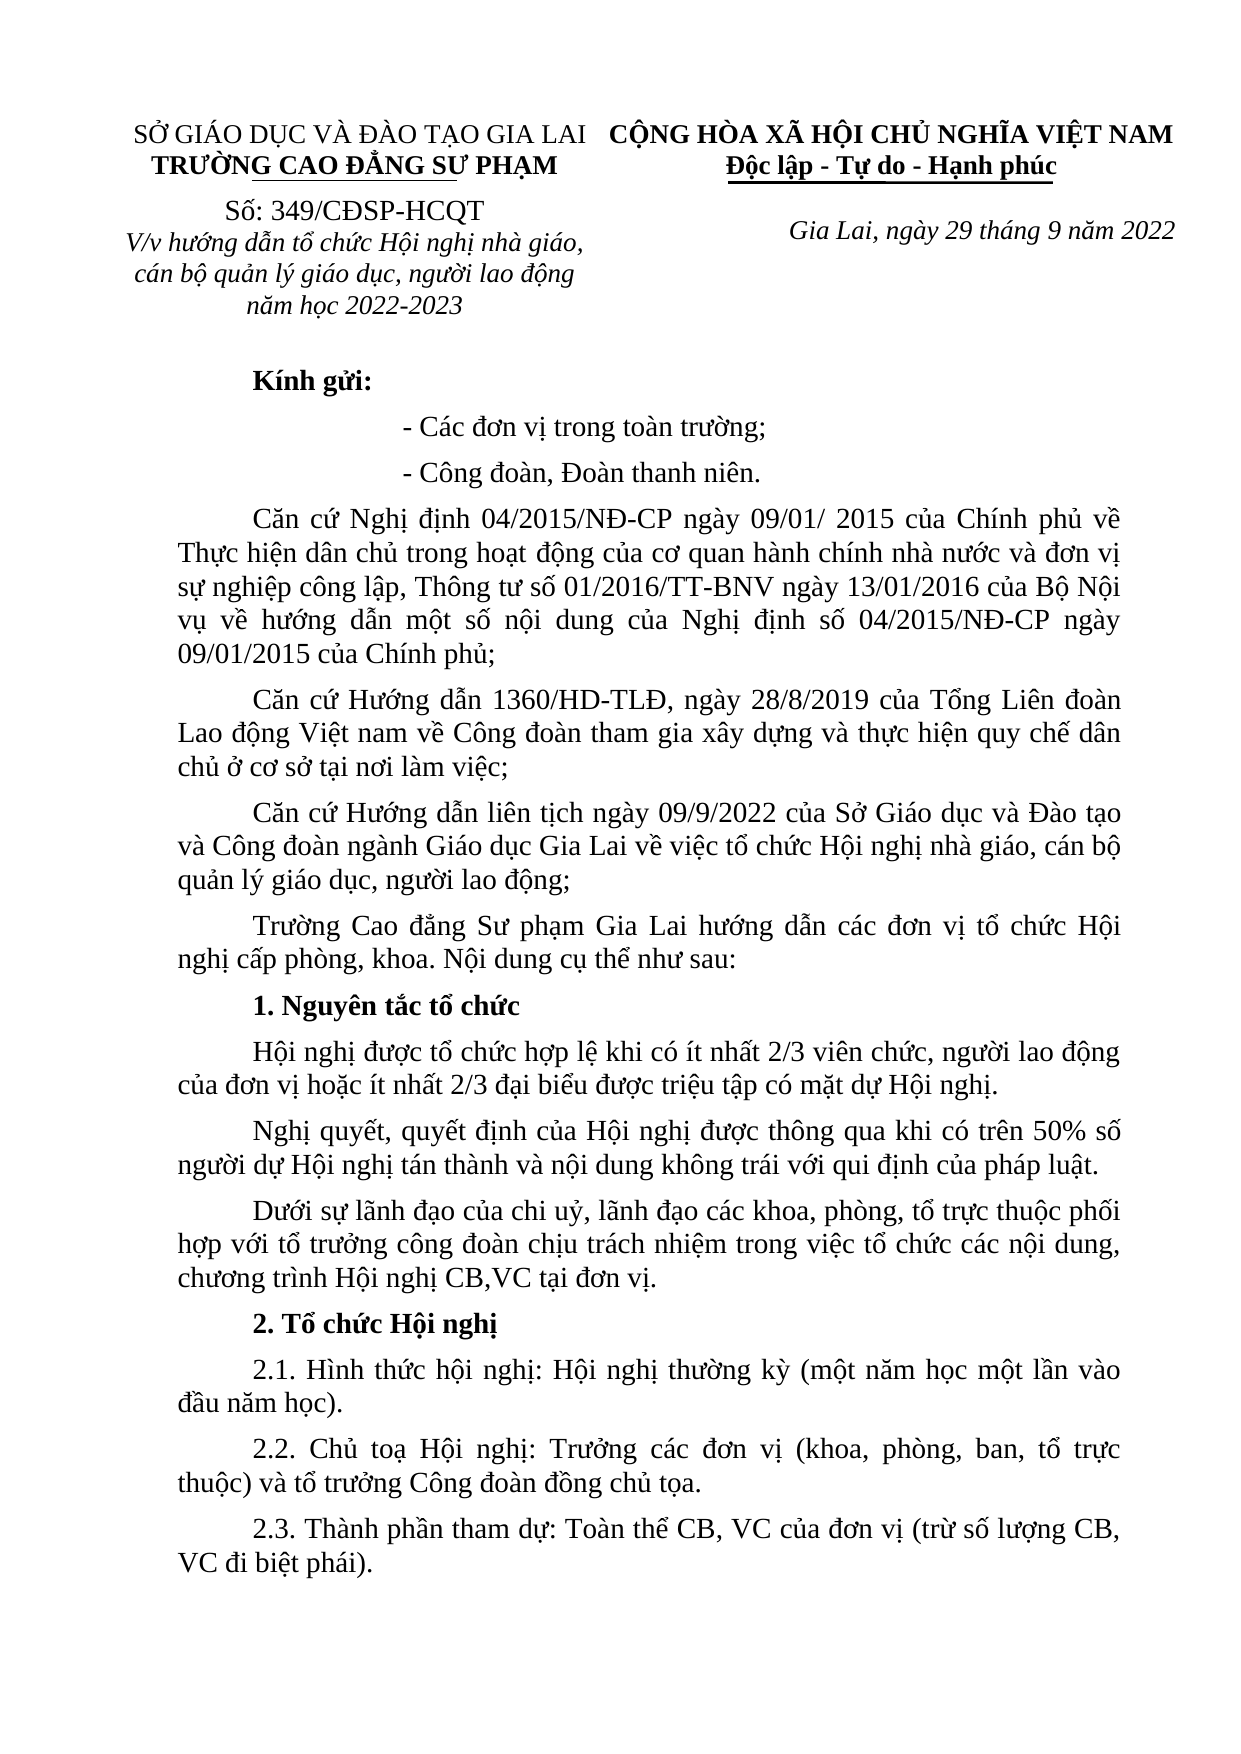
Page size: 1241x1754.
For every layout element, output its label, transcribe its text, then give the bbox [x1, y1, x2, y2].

text Nghị quyết, quyết định của Hội nghị được thông qua khi có trên 50% số người dự Hội nghị tán thành và nội dung không trái với qui định của pháp luật. [177, 1113, 1122, 1180]
text 2.2. Chủ toạ Hội nghị: Trưởng các đơn vị (khoa, phòng, ban, tổ trực thuộc) và tổ trưởng Công đoàn đồng chủ tọa. [177, 1432, 1122, 1499]
text Hội nghị được tổ chức hợp lệ khi có ít nhất 2/3 viên chức, người lao động của đơn vị hoặc ít nhất 2/3 đại biểu được triệu tập có mặt dự Hội nghị. [177, 1034, 1122, 1101]
text - Công đoàn, Đoàn thanh niên. [177, 456, 1122, 489]
text Căn cứ Hướng dẫn liên tịch ngày 09/9/2022 của Sở Giáo dục và Đào tạo và Công đoàn ngành Giáo dục Gia Lai về việc tổ chức Hội nghị nhà giáo, cán bộ quản lý giáo dục, người lao động; [177, 795, 1122, 896]
text 2.3. Thành phần tham dự: Toàn thể CB, VC của đơn vị (trừ số lượng CB, VC đi biệt phái). [177, 1511, 1122, 1578]
text 2. Tổ chức Hội nghị [177, 1306, 1122, 1339]
table_header SỞ GIÁO DỤC VÀ ĐÀO TẠO GIA LAI TRƯỜNG CAO ĐẲNG SƯ PHẠM Số: 349/CĐSP-HCQT V/v hướng dẫn tổ chức Hội nghị nhà giáo, cán bộ quản lý giáo dục, người lao động năm học 2022-2023 [113, 118, 596, 332]
text Căn cứ Nghị định 04/2015/NĐ-CP ngày 09/01/ 2015 của Chính phủ về Thực hiện dân chủ trong hoạt động của cơ quan hành chính nhà nước và đơn vị sự nghiệp công lập, Thông tư số 01/2016/TT-BNV ngày 13/01/2016 của Bộ Nội vụ về hướng dẫn một số nội dung của Nghị định số 04/2015/NĐ-CP ngày 09/01/2015 của Chính phủ; [177, 502, 1122, 669]
table_header CỘNG HÒA XÃ HỘI CHỦ NGHĨA VIỆT NAM Độc lập - Tự do - Hạnh phúc Gia Lai, ngày 29 tháng 9 năm 2022 [596, 118, 1186, 332]
text Dưới sự lãnh đạo của chi uỷ, lãnh đạo các khoa, phòng, tổ trực thuộc phối hợp với tổ trưởng công đoàn chịu trách nhiệm trong việc tổ chức các nội dung, chương trình Hội nghị CB,VC tại đơn vị. [177, 1193, 1122, 1293]
text Kính gửi: [177, 363, 1122, 397]
text 1. Nguyên tắc tổ chức [177, 988, 1122, 1021]
text - Các đơn vị trong toàn trường; [177, 409, 1122, 443]
text 2.1. Hình thức hội nghị: Hội nghị thường kỳ (một năm học một lần vào đầu năm học). [177, 1352, 1122, 1419]
text Căn cứ Hướng dẫn 1360/HD-TLĐ, ngày 28/8/2019 của Tổng Liên đoàn Lao động Việt nam về Công đoàn tham gia xây dựng và thực hiện quy chế dân chủ ở cơ sở tại nơi làm việc; [177, 682, 1122, 782]
text Trường Cao đẳng Sư phạm Gia Lai hướng dẫn các đơn vị tổ chức Hội nghị cấp phòng, khoa. Nội dung cụ thể như sau: [177, 908, 1122, 975]
